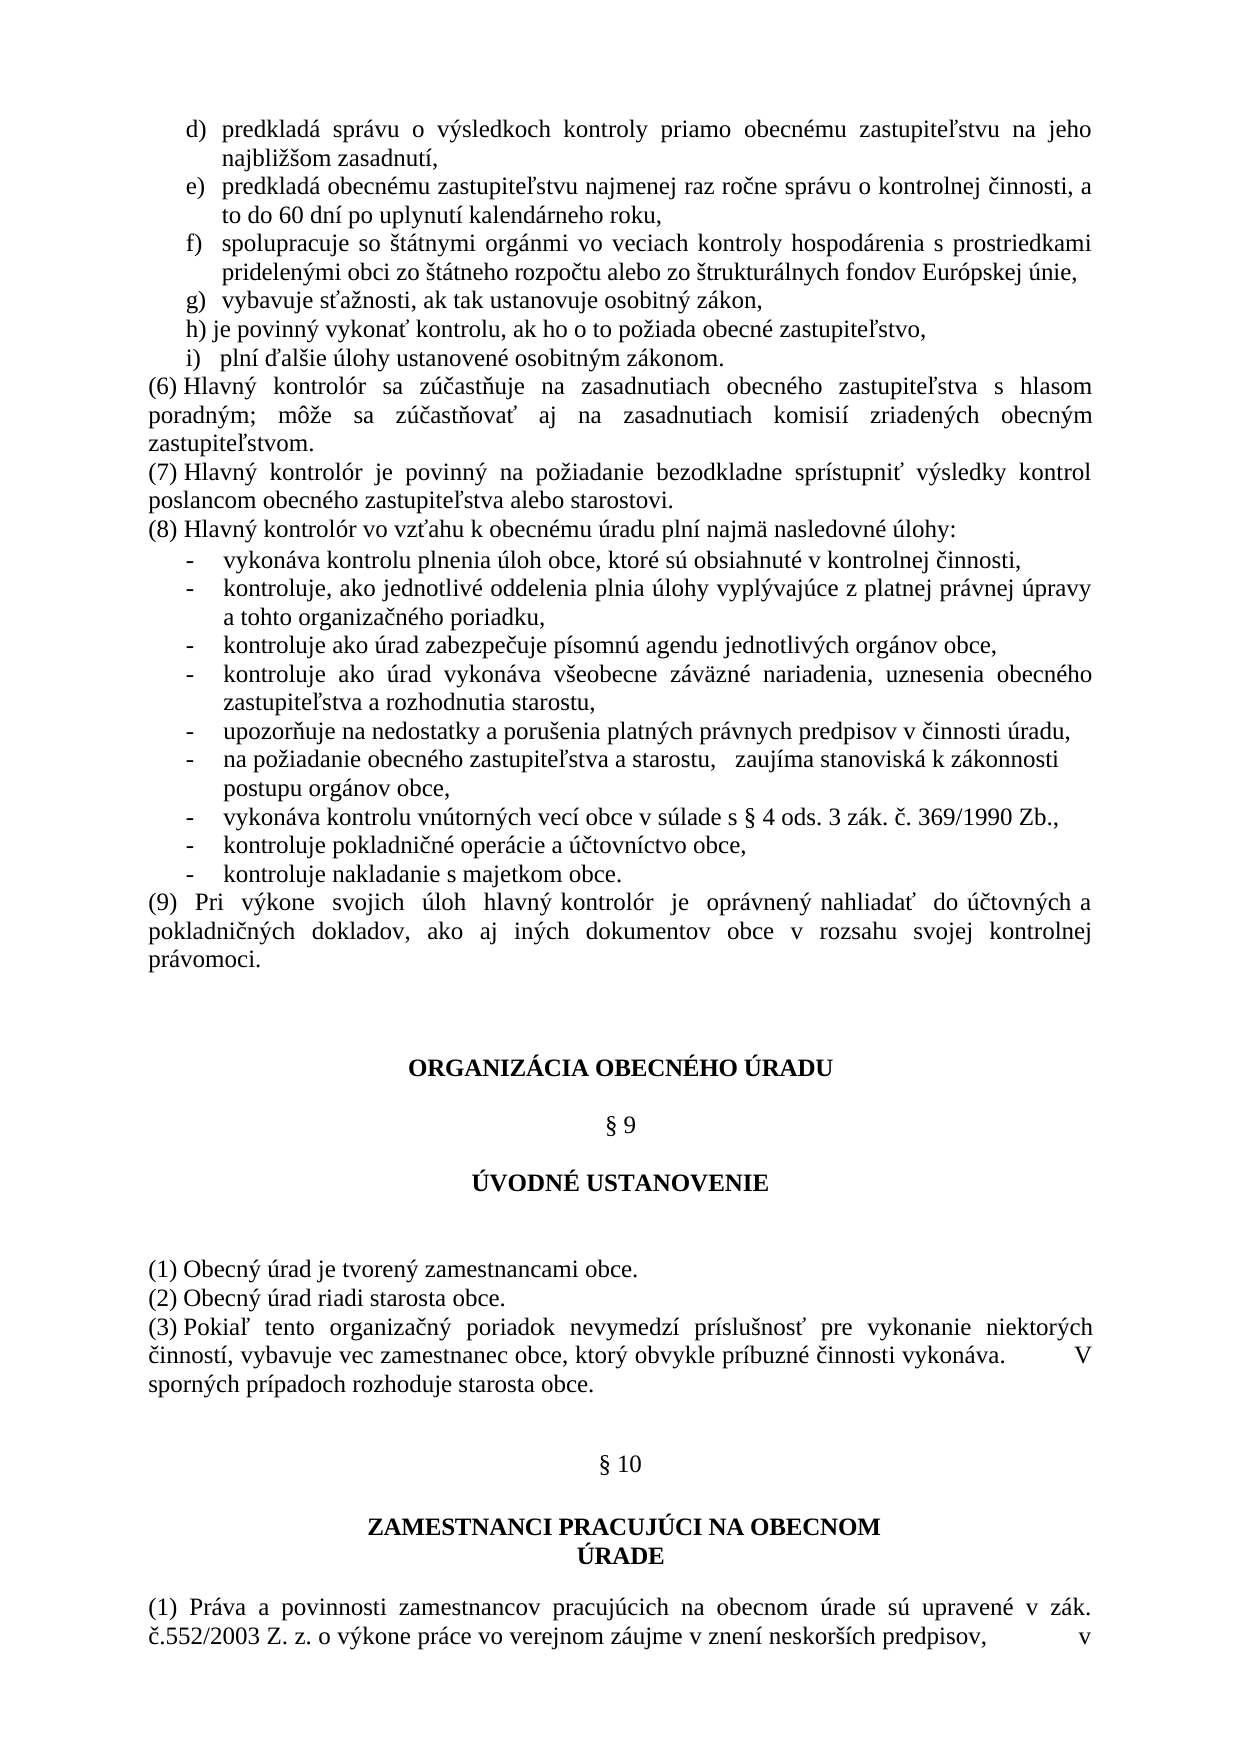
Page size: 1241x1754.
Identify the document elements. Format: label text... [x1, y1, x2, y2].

list predkladá správu o výsledkoch kontroly priamo obecnému zastupiteľstvu na jeho najbližšom zasadnutí, [186, 115, 1093, 172]
text ZAMESTNANCI PRACUJÚCI NA OBECNOM ÚRADE [327, 1512, 914, 1570]
list Obecný úrad riadi starosta obce. [148, 1283, 1093, 1312]
list upozorňuje na nedostatky a porušenia platných právnych predpisov v činnosti úradu, [186, 717, 1093, 745]
list kontroluje, ako jednotlivé oddelenia plnia úlohy vyplývajúce z platnej právnej úpravy a tohto organizačného poriadku, [186, 574, 1093, 631]
text g) vybavuje sťažnosti, ak tak ustanovuje osobitný zákon, h) je povinný vykonať kontrolu, ak ho o to požiada obecné zastupiteľstvo, i) plní ďalšie úlohy ustanovené osobitným zákonom. [186, 286, 955, 372]
list Pokiaľ tento organizačný poriadok nevymedzí príslušnosť pre vykonanie niektorých činností, vybavuje vec zamestnanec obce, ktorý obvykle príbuzné činnosti vykonáva. V sporných prípadoch rozhoduje starosta obce. [148, 1312, 1093, 1398]
list kontroluje ako úrad zabezpečuje písomnú agendu jednotlivých orgánov obce, [186, 631, 1093, 659]
list na požiadanie obecného zastupiteľstva a starostu, zaujíma stanoviská k zákonnosti postupu orgánov obce, [186, 745, 1093, 802]
text ORGANIZÁCIA OBECNÉHO ÚRADU [148, 1031, 1093, 1088]
text - kontroluje nakladanie s majetkom obce. (9) Pri výkone svojich úloh hlavný kontrolór je oprávnený nahliadať do účtovných a pokladničných dokladov, ako aj iných dokumentov obce v rozsahu svojej kontrolnej právomoci. [148, 859, 1093, 973]
text § 10 [148, 1426, 1092, 1484]
list spolupracuje so štátnymi orgánmi vo veciach kontroly hospodárenia s prostriedkami pridelenými obci zo štátneho rozpočtu alebo zo štrukturálnych fondov Európskej únie, [186, 229, 1093, 286]
list predkladá obecnému zastupiteľstvu najmenej raz ročne správu o kontrolnej činnosti, a to do 60 dní po uplynutí kalendárneho roku, [186, 172, 1093, 229]
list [148, 1593, 1093, 1650]
text § 9 [148, 1088, 1093, 1146]
text (6) Hlavný kontrolór sa zúčastňuje na zasadnutiach obecného zastupiteľstva s hlasom poradným; môže sa zúčastňovať aj na zasadnutiach komisií zriadených obecným zastupiteľstvom. [148, 372, 1093, 457]
list vykonáva kontrolu vnútorných vecí obce v súlade s § 4 ods. 3 zák. č. 369/1990 Zb., [186, 802, 1093, 831]
list kontroluje ako úrad vykonáva všeobecne záväzné nariadenia, uznesenia obecného zastupiteľstva a rozhodnutia starostu, [186, 659, 1093, 717]
list Hlavný kontrolór vo vzťahu k obecnému úradu plní najmä nasledovné úlohy: [148, 514, 1093, 543]
list Obecný úrad je tvorený zamestnancami obce. [148, 1255, 1093, 1283]
list Hlavný kontrolór je povinný na požiadanie bezodkladne sprístupniť výsledky kontrol poslancom obecného zastupiteľstva alebo starostovi. [148, 457, 1092, 514]
text Úvodné ustanovenie [148, 1146, 1093, 1203]
list kontroluje pokladničné operácie a účtovníctvo obce, [186, 831, 1093, 859]
list vykonáva kontrolu plnenia úloh obce, ktoré sú obsiahnuté v kontrolnej činnosti, [186, 545, 1093, 574]
